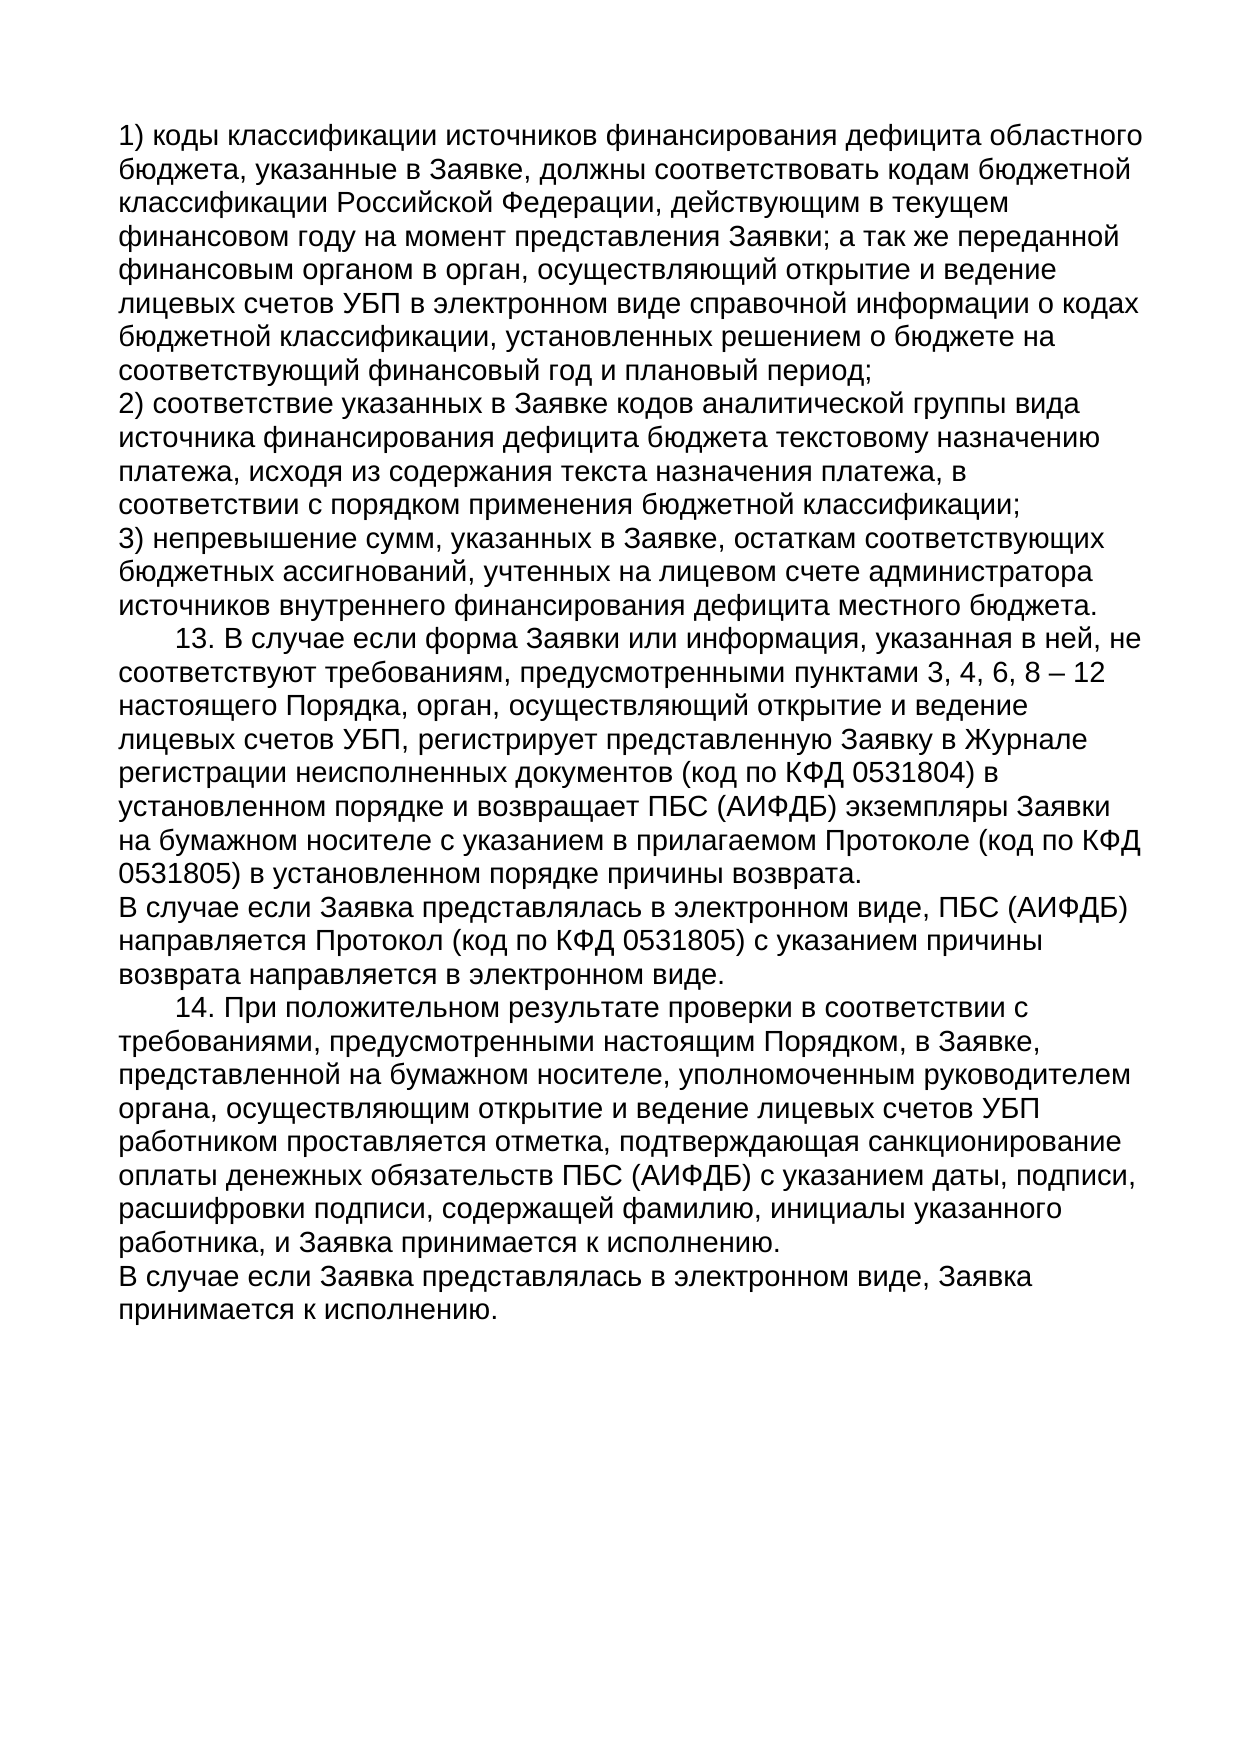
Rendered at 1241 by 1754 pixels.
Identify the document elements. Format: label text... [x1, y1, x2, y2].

text В случае если Заявка представлялась в электронном виде, Заявка принимается к исполнению. [118, 1258, 1152, 1326]
text В случае если Заявка представлялась в электронном виде, ПБС (АИФДБ) направляется Протокол (код по КФД 0531805) с указанием причины возврата направляется в электронном виде. [118, 889, 1152, 990]
text 1) коды классификации источников финансирования дефицита областного бюджета, указанные в Заявке, должны соответствовать кодам бюджетной классификации Российской Федерации, действующим в текущем финансовом году на момент представления Заявки; а так же переданной финансовым органом в орган, осуществляющий открытие и ведение лицевых счетов УБП в электронном виде справочной информации о кодах бюджетной классификации, установленных решением о бюджете на соответствующий финансовый год и плановый период; [118, 118, 1152, 386]
text 2) соответствие указанных в Заявке кодов аналитической группы вида источника финансирования дефицита бюджета текстовому назначению платежа, исходя из содержания текста назначения платежа, в соответствии с порядком применения бюджетной классификации; [118, 386, 1152, 521]
text 14. При положительном результате проверки в соответствии с требованиями, предусмотренными настоящим Порядком, в Заявке, представленной на бумажном носителе, уполномоченным руководителем органа, осуществляющим открытие и ведение лицевых счетов УБП работником проставляется отметка, подтверждающая санкционирование оплаты денежных обязательств ПБС (АИФДБ) с указанием даты, подписи, расшифровки подписи, содержащей фамилию, инициалы указанного работника, и Заявка принимается к исполнению. [118, 990, 1152, 1258]
text 3) непревышение сумм, указанных в Заявке, остаткам соответствующих бюджетных ассигнований, учтенных на лицевом счете администратора источников внутреннего финансирования дефицита местного бюджета. [118, 521, 1152, 621]
text 13. В случае если форма Заявки или информация, указанная в ней, не соответствуют требованиям, предусмотренными пунктами 3, 4, 6, 8 – 12 настоящего Порядка, орган, осуществляющий открытие и ведение лицевых счетов УБП, регистрирует представленную Заявку в Журнале регистрации неисполненных документов (код по КФД 0531804) в установленном порядке и возвращает ПБС (АИФДБ) экземпляры Заявки на бумажном носителе с указанием в прилагаемом Протоколе (код по КФД 0531805) в установленном порядке причины возврата. [118, 621, 1152, 889]
